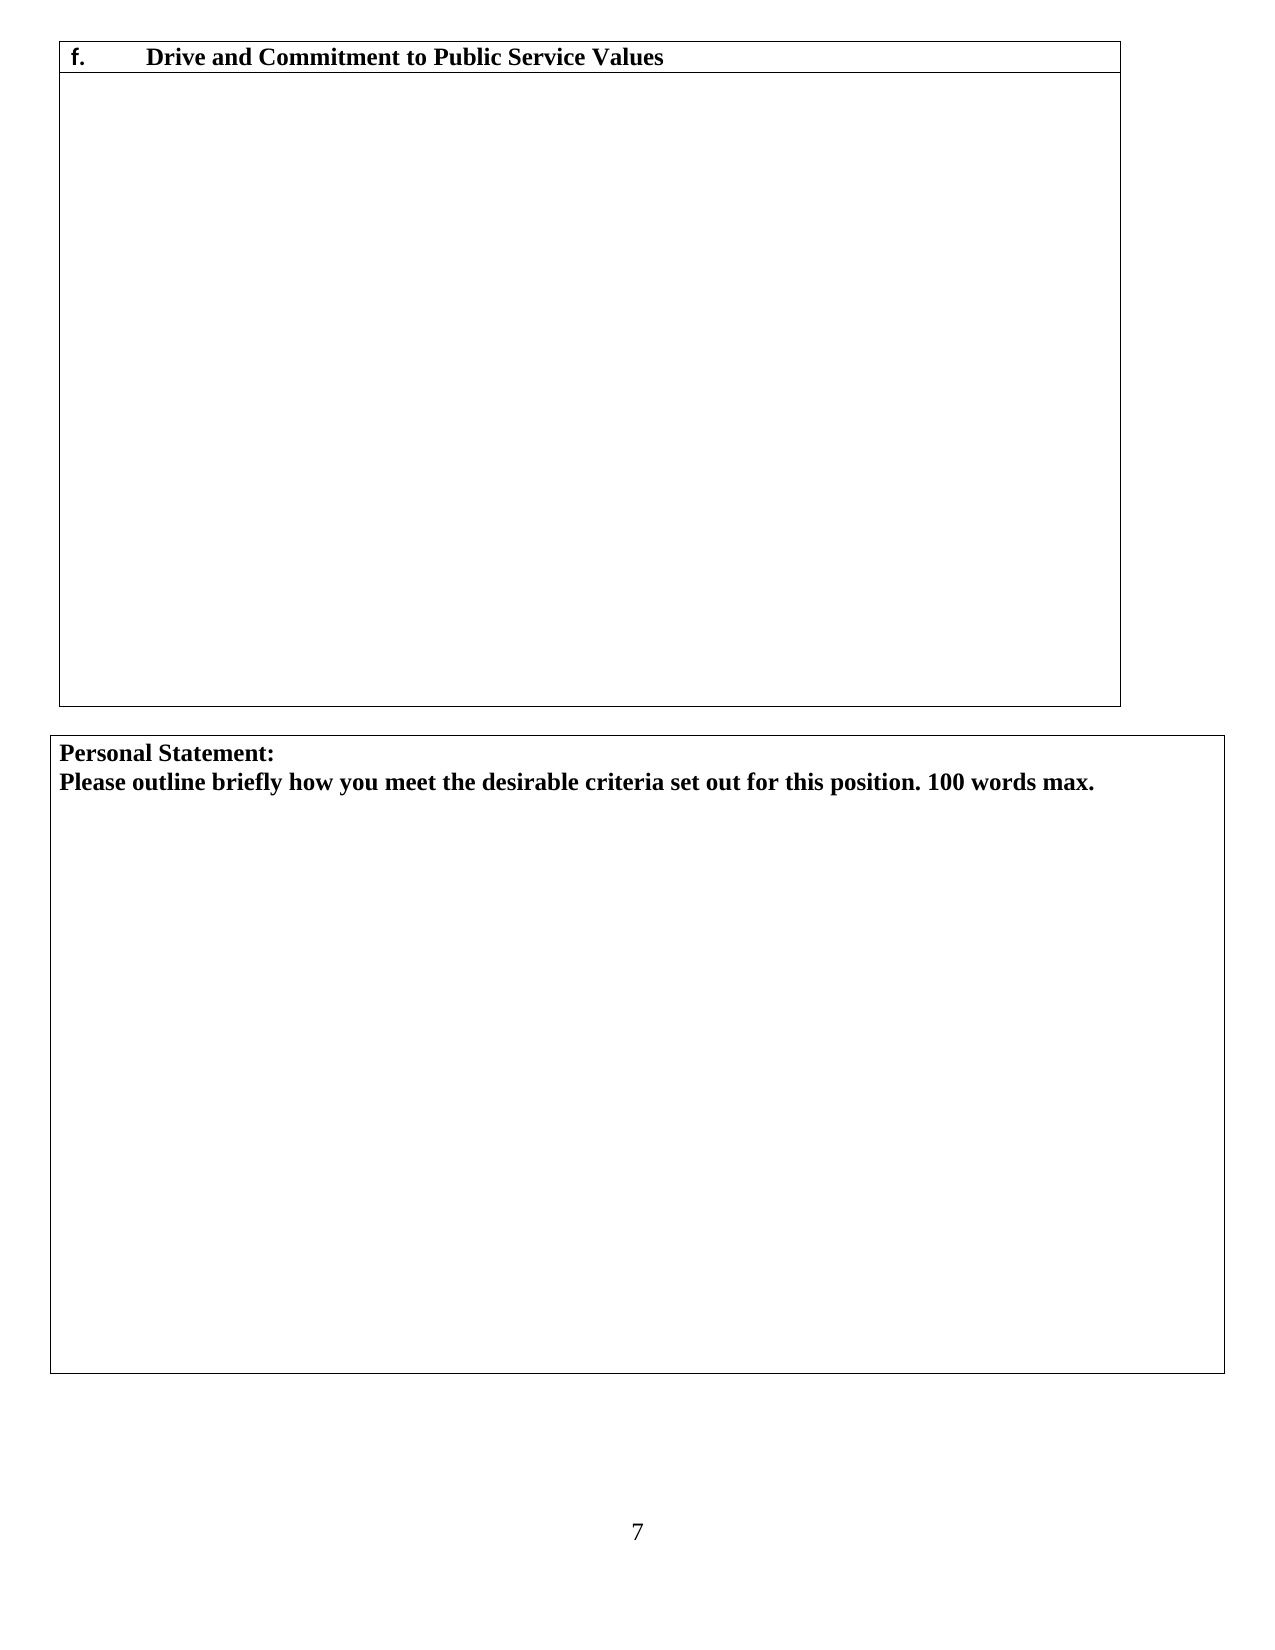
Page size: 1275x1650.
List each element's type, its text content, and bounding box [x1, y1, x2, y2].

text Personal Statement: [51, 736, 1224, 767]
table_header Drive and Commitment to Public Service Values [60, 42, 1120, 72]
table_cell [60, 73, 1120, 706]
text Please outline briefly how you meet the desirable criteria set out for this position. 100 words max. [59, 767, 1216, 796]
